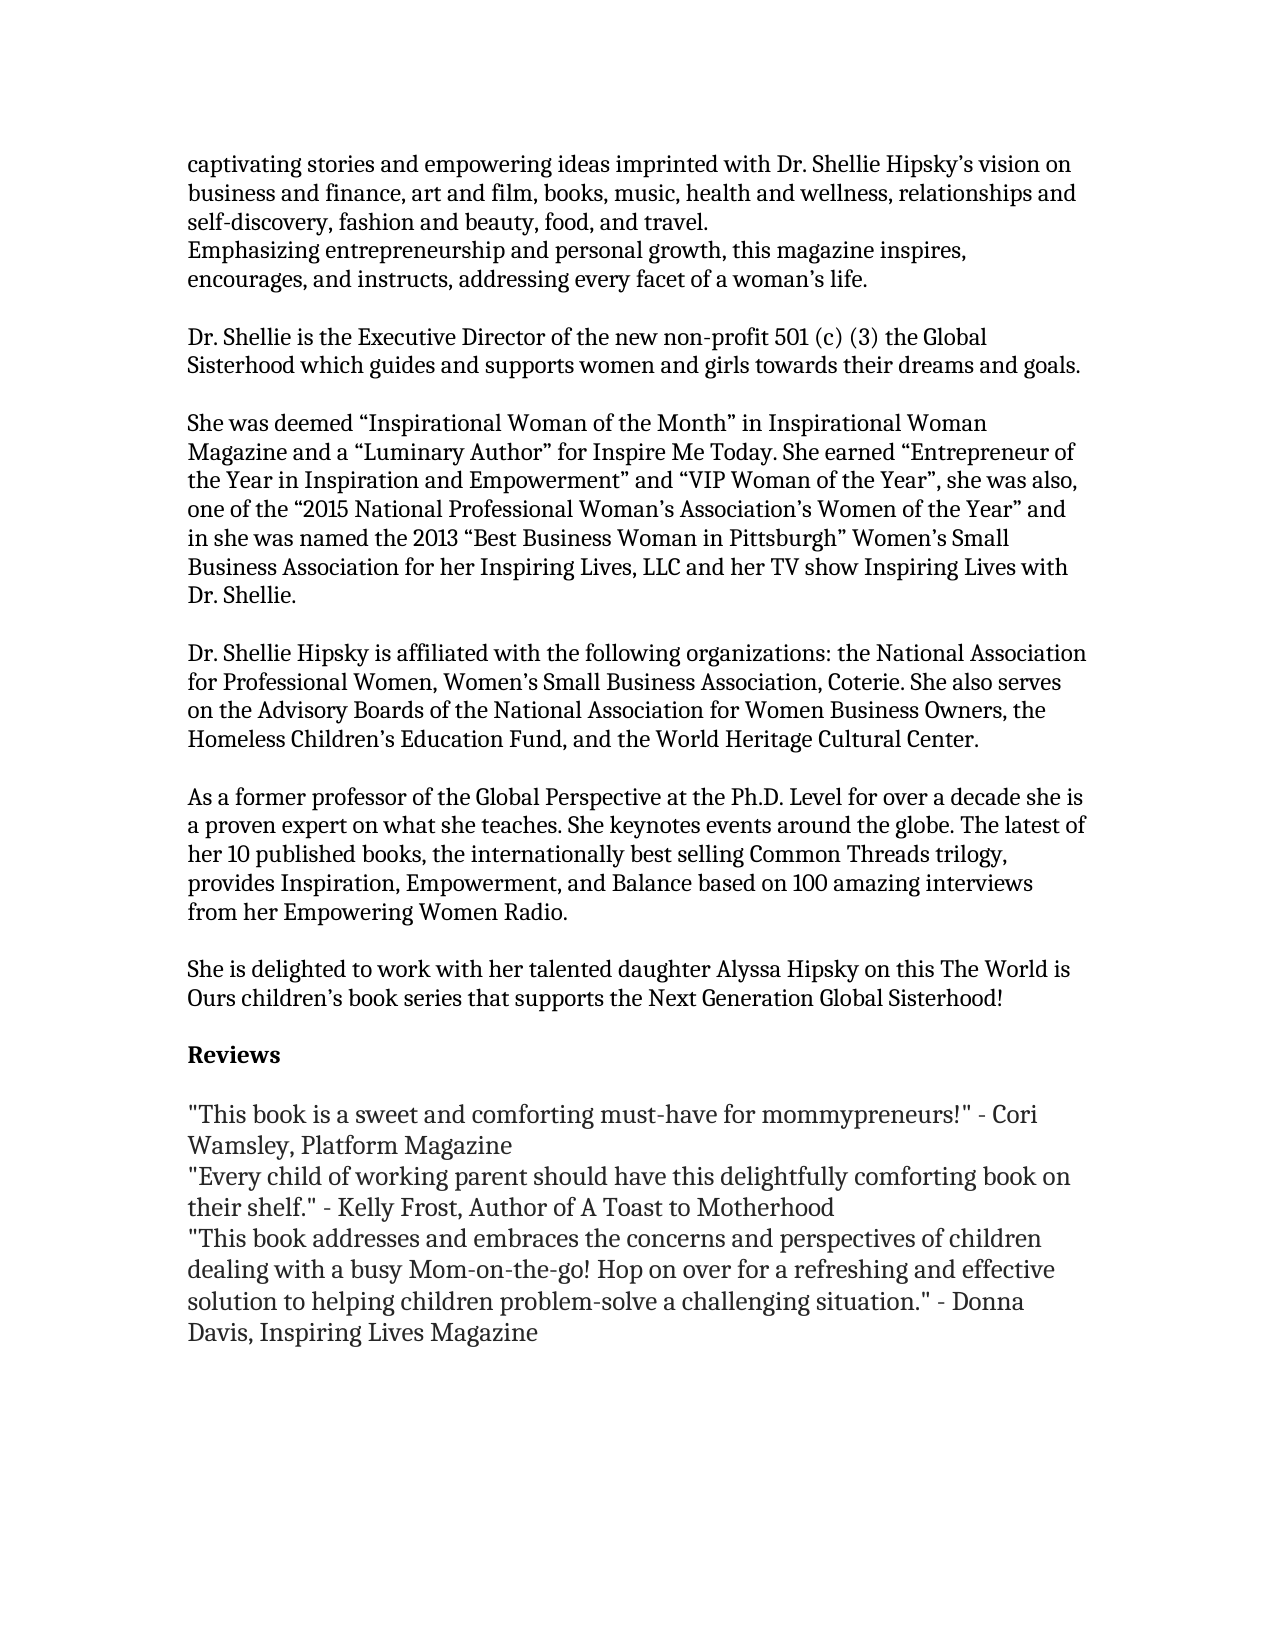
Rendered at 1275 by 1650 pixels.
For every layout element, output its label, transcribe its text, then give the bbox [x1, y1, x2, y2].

text Emphasizing entrepreneurship and personal growth, this magazine inspires, encourages, and instructs, addressing every facet of a woman’s life. [187, 236, 1087, 322]
text Dr. Shellie is the Executive Director of the new non-profit 501 (c) (3) the Global Sisterhood which guides and supports women and girls towards their dreams and goals. [187, 322, 1087, 380]
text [187, 150, 1087, 236]
text She is delighted to work with her talented daughter Alyssa Hipsky on this The World is Ours children’s book series that supports the Next Generation Global Sisterhood! [187, 955, 1087, 1012]
text Dr. Shellie Hipsky is affiliated with the following organizations: the National Association for Professional Women, Women’s Small Business Association, Coterie. She also serves on the Advisory Boards of the National Association for Women Business Owners, the Homeless Children’s Education Fund, and the World Heritage Cultural Center. [187, 639, 1087, 754]
text She was deemed “Inspirational Woman of the Month” in Inspirational Woman Magazine and a “Luminary Author” for Inspire Me Today. She earned “Entrepreneur of the Year in Inspiration and Empowerment” and “VIP Woman of the Year”, she was also, one of the “2015 National Professional Woman’s Association’s Women of the Year” and in she was named the 2013 “Best Business Woman in Pittsburgh” Women’s Small Business Association for her Inspiring Lives, LLC and her TV show Inspiring Lives with Dr. Shellie. [187, 409, 1087, 610]
text As a former professor of the Global Perspective at the Ph.D. Level for over a decade she is a proven expert on what she teaches. She keynotes events around the globe. The latest of her 10 published books, the internationally best selling Common Threads trilogy, provides Inspiration, Empowerment, and Balance based on 100 amazing interviews from her Empowering Women Radio. [187, 782, 1087, 926]
text "This book addresses and embraces the concerns and perspectives of children dealing with a busy Mom-on-the-go! Hop on over for a refreshing and effective solution to helping children problem-solve a challenging situation." - Donna Davis, Inspiring Lives Magazine [187, 1223, 1087, 1348]
text "This book is a sweet and comforting must-have for mommypreneurs!" - Cori Wamsley, Platform Magazine [187, 1099, 1087, 1161]
text "Every child of working parent should have this delightfully comforting book on their shelf." - Kelly Frost, Author of A Toast to Motherhood [187, 1161, 1087, 1223]
text Reviews [187, 1041, 1087, 1070]
